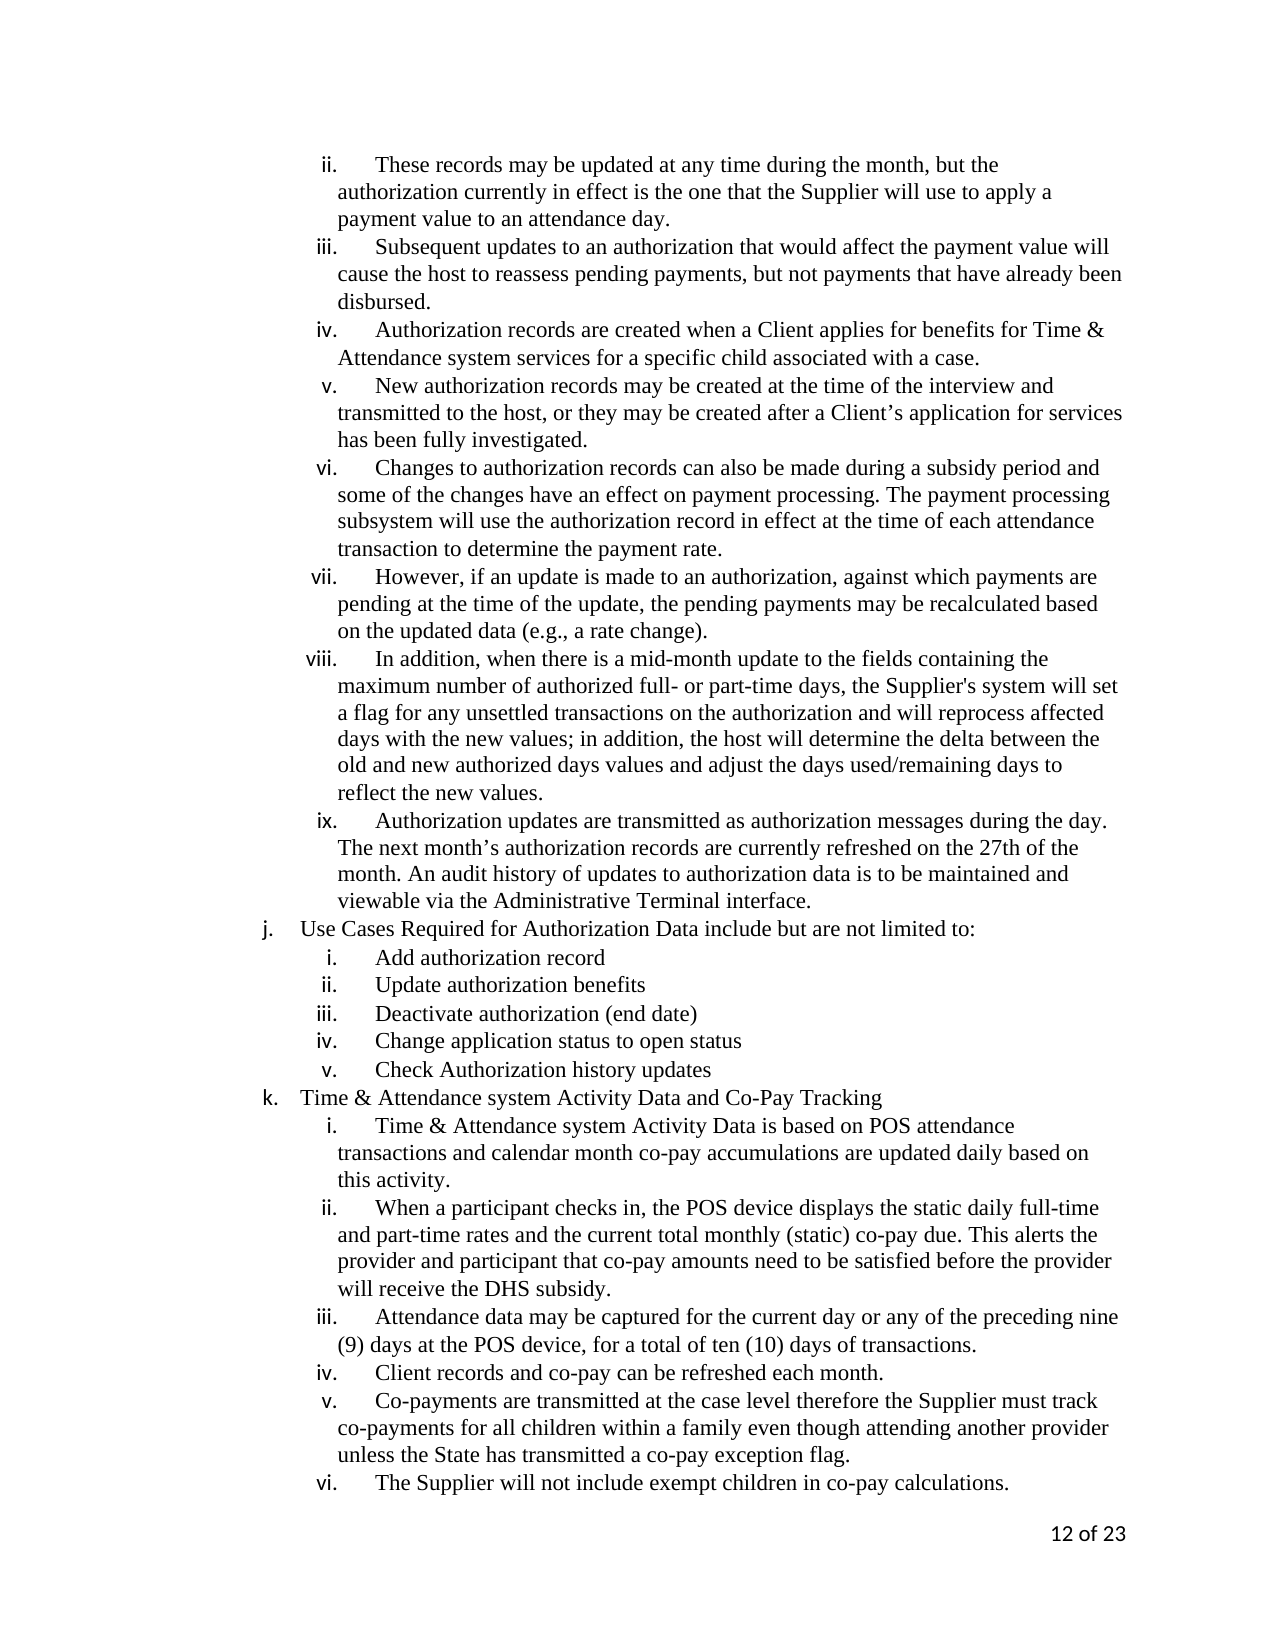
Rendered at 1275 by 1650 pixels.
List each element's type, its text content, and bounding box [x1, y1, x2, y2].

list Change application status to open status [337, 1027, 1125, 1055]
list Authorization updates are transmitted as authorization messages during the day. The next month’s authorization records are currently refreshed on the 27th of the month. An audit history of updates to authorization data is to be maintained and viewable via the Administrative Terminal interface. [337, 806, 1125, 914]
list In addition, when there is a mid-month update to the fields containing the maximum number of authorized full- or part-time days, the Supplier's system will set a flag for any unsettled transactions on the authorization and will reprocess affected days with the new values; in addition, the host will determine the delta between the old and new authorized days values and adjust the days used/remaining days to reflect the new values. [337, 644, 1125, 806]
list Changes to authorization records can also be made during a subsidy period and some of the changes have an effect on payment processing. The payment processing subsystem will use the authorization record in effect at the time of each attendance transaction to determine the payment rate. [337, 453, 1125, 562]
list Deactivate authorization (end date) [337, 999, 1125, 1027]
list New authorization records may be created at the time of the interview and transmitted to the host, or they may be created after a Client’s application for services has been fully investigated. [337, 371, 1125, 453]
list These records may be updated at any time during the month, but the authorization currently in effect is the one that the Supplier will use to apply a payment value to an attendance day. [337, 150, 1125, 232]
list Co-payments are transmitted at the case level therefore the Supplier must track co-payments for all children within a family even though attending another provider unless the State has transmitted a co-pay exception flag. [337, 1386, 1125, 1468]
list Check Authorization history updates [337, 1055, 1125, 1083]
list Subsequent updates to an authorization that would affect the payment value will cause the host to reassess pending payments, but not payments that have already been disbursed. [337, 232, 1125, 315]
list Time & Attendance system Activity Data and Co-Pay Tracking [262, 1083, 1125, 1111]
list When a participant checks in, the POS device displays the static daily full-time and part-time rates and the current total monthly (static) co-pay due. This alerts the provider and participant that co-pay amounts need to be satisfied before the provider will receive the DHS subsidy. [337, 1193, 1125, 1302]
list Attendance data may be captured for the current day or any of the preceding nine (9) days at the POS device, for a total of ten (10) days of transactions. [337, 1302, 1125, 1358]
list Time & Attendance system Activity Data is based on POS attendance transactions and calendar month co-pay accumulations are updated daily based on this activity. [337, 1111, 1125, 1193]
list The Supplier will not include exempt children in co-pay calculations. [337, 1468, 1125, 1496]
list Use Cases Required for Authorization Data include but are not limited to: [262, 914, 1125, 943]
list Add authorization record [337, 943, 1125, 971]
list However, if an update is made to an authorization, against which payments are pending at the time of the update, the pending payments may be recalculated based on the updated data (e.g., a rate change). [337, 562, 1125, 644]
list Update authorization benefits [337, 971, 1125, 999]
list Authorization records are created when a Client applies for benefits for Time & Attendance system services for a specific child associated with a case. [337, 315, 1125, 371]
list Client records and co-pay can be refreshed each month. [337, 1358, 1125, 1386]
